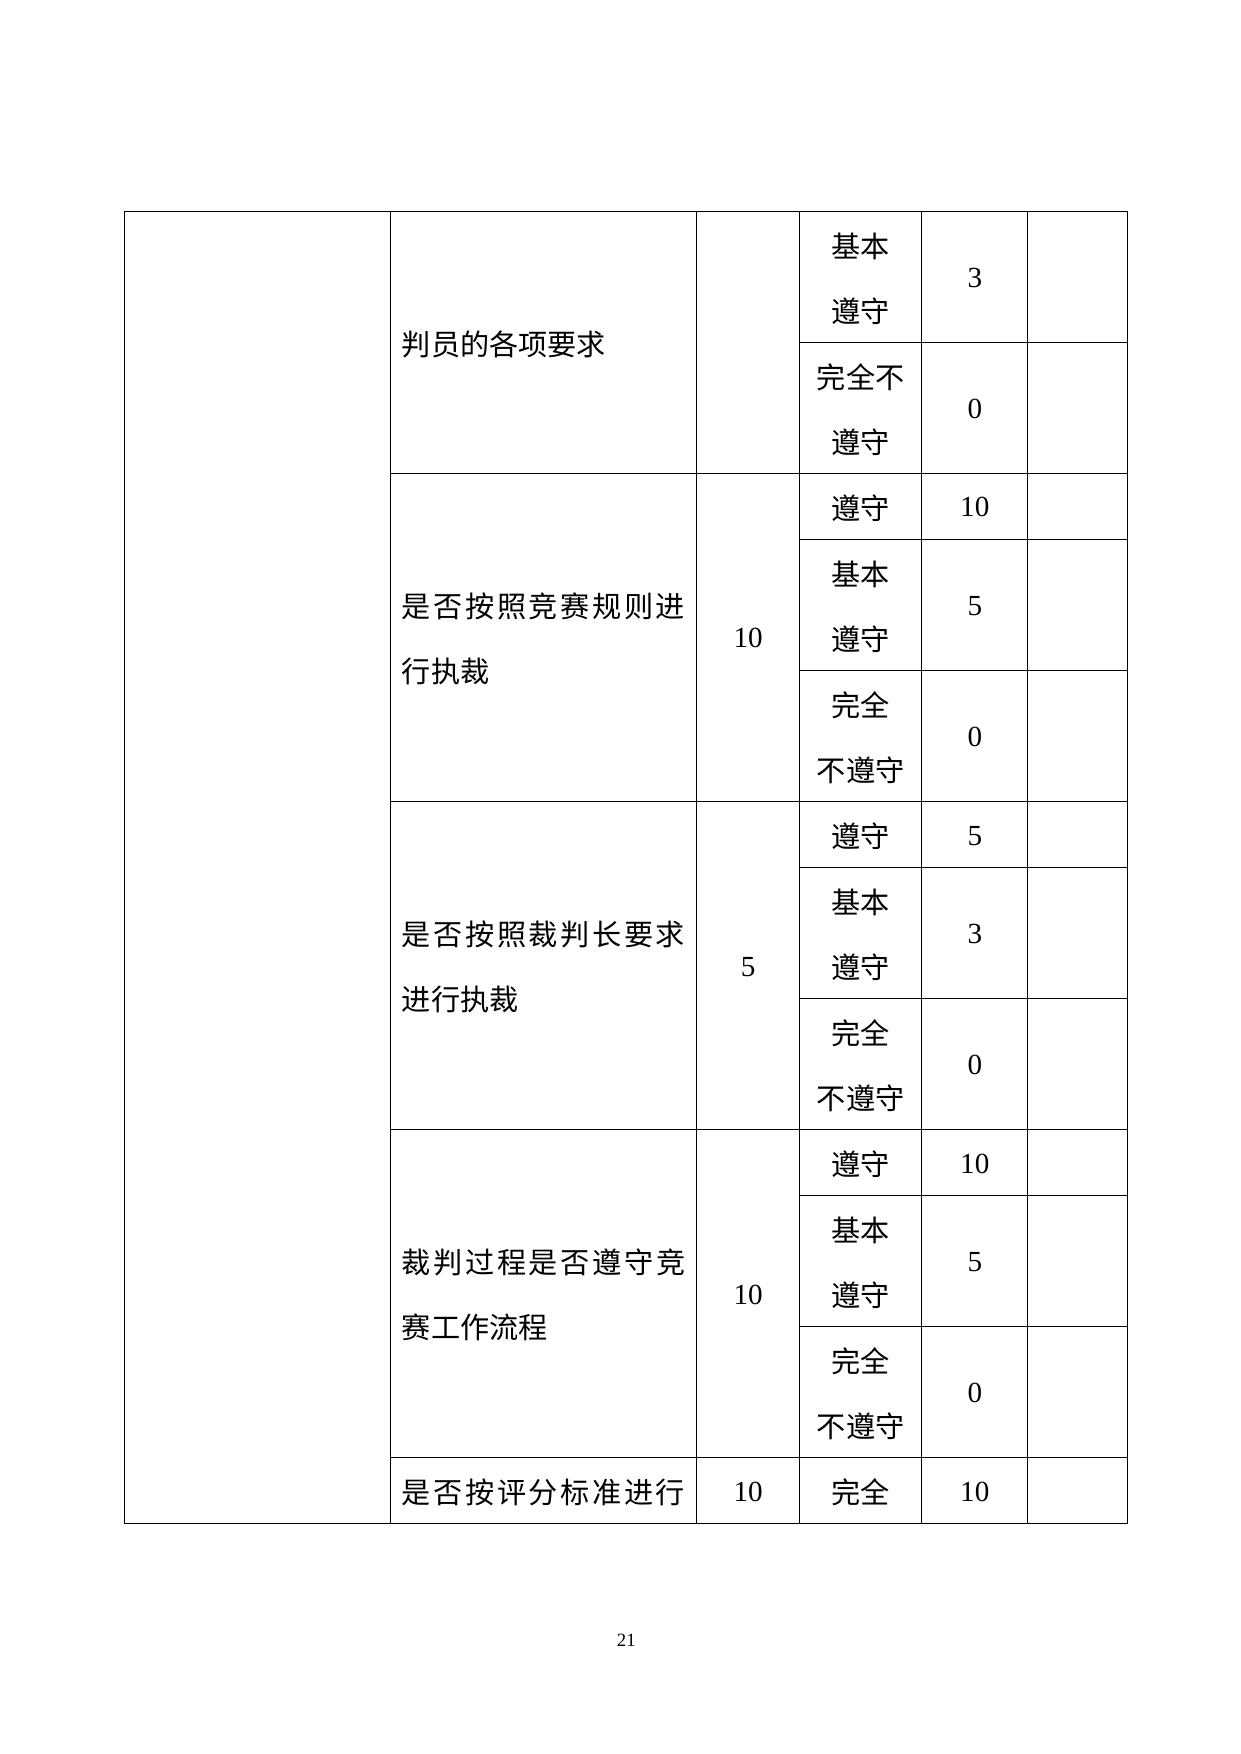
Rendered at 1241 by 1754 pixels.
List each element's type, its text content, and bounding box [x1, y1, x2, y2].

table_cell 基本 遵守 [800, 540, 921, 670]
table_cell 10 [922, 1458, 1027, 1523]
table_cell 10 [922, 474, 1027, 539]
table_cell [1028, 212, 1127, 342]
table_cell 完全 不遵守 [800, 1327, 921, 1457]
table_cell [1028, 1458, 1127, 1523]
table_cell [1028, 802, 1127, 867]
table_cell 完全 不遵守 [800, 999, 921, 1129]
table_cell 是否按评分标准进行准确裁定 [391, 1458, 696, 1523]
table_cell 5 [697, 212, 799, 473]
table_cell 0 [922, 999, 1027, 1129]
table_cell [1028, 1327, 1127, 1457]
table_cell 基本 遵守 [800, 1196, 921, 1326]
table_cell 5 [922, 540, 1027, 670]
table_cell 10 [697, 1458, 799, 1523]
table_cell 是否按照竞赛规则进行执裁 [391, 474, 696, 801]
table_cell 遵守 [800, 1130, 921, 1195]
table_cell 是否按照裁判长要求进行执裁 [391, 802, 696, 1129]
table_cell 0 [922, 343, 1027, 473]
table_cell [1028, 868, 1127, 998]
table_cell 完全 按照 [800, 1458, 921, 1523]
table_cell 3 [922, 212, 1027, 342]
table_cell 基本 遵守 [800, 868, 921, 998]
table_cell [1028, 474, 1127, 539]
table_cell 是否遵守组委会对裁判员的各项要求 [391, 212, 696, 473]
table_cell [1028, 671, 1127, 801]
table_cell 遵守 [800, 802, 921, 867]
table_cell [1028, 540, 1127, 670]
table_cell 5 [922, 1196, 1027, 1326]
table_cell 裁判过程是否遵守竞赛工作流程 [391, 1130, 696, 1457]
table_cell 0 [922, 1327, 1027, 1457]
table_cell [1028, 1196, 1127, 1326]
table_cell [1028, 999, 1127, 1129]
table_cell [1028, 1130, 1127, 1195]
table_cell 10 [922, 1130, 1027, 1195]
table_cell 基本 遵守 [800, 212, 921, 342]
table_cell 5 [922, 802, 1027, 867]
table_cell 5 [697, 802, 799, 1129]
table_cell 完全不遵守 [800, 343, 921, 473]
table_cell 完全 不遵守 [800, 671, 921, 801]
table_cell 10 [697, 474, 799, 801]
table_cell [1028, 343, 1127, 473]
table_cell 0 [922, 671, 1027, 801]
table_cell 遵守 [800, 474, 921, 539]
table_cell 10 [697, 1130, 799, 1457]
table_cell 3 [922, 868, 1027, 998]
